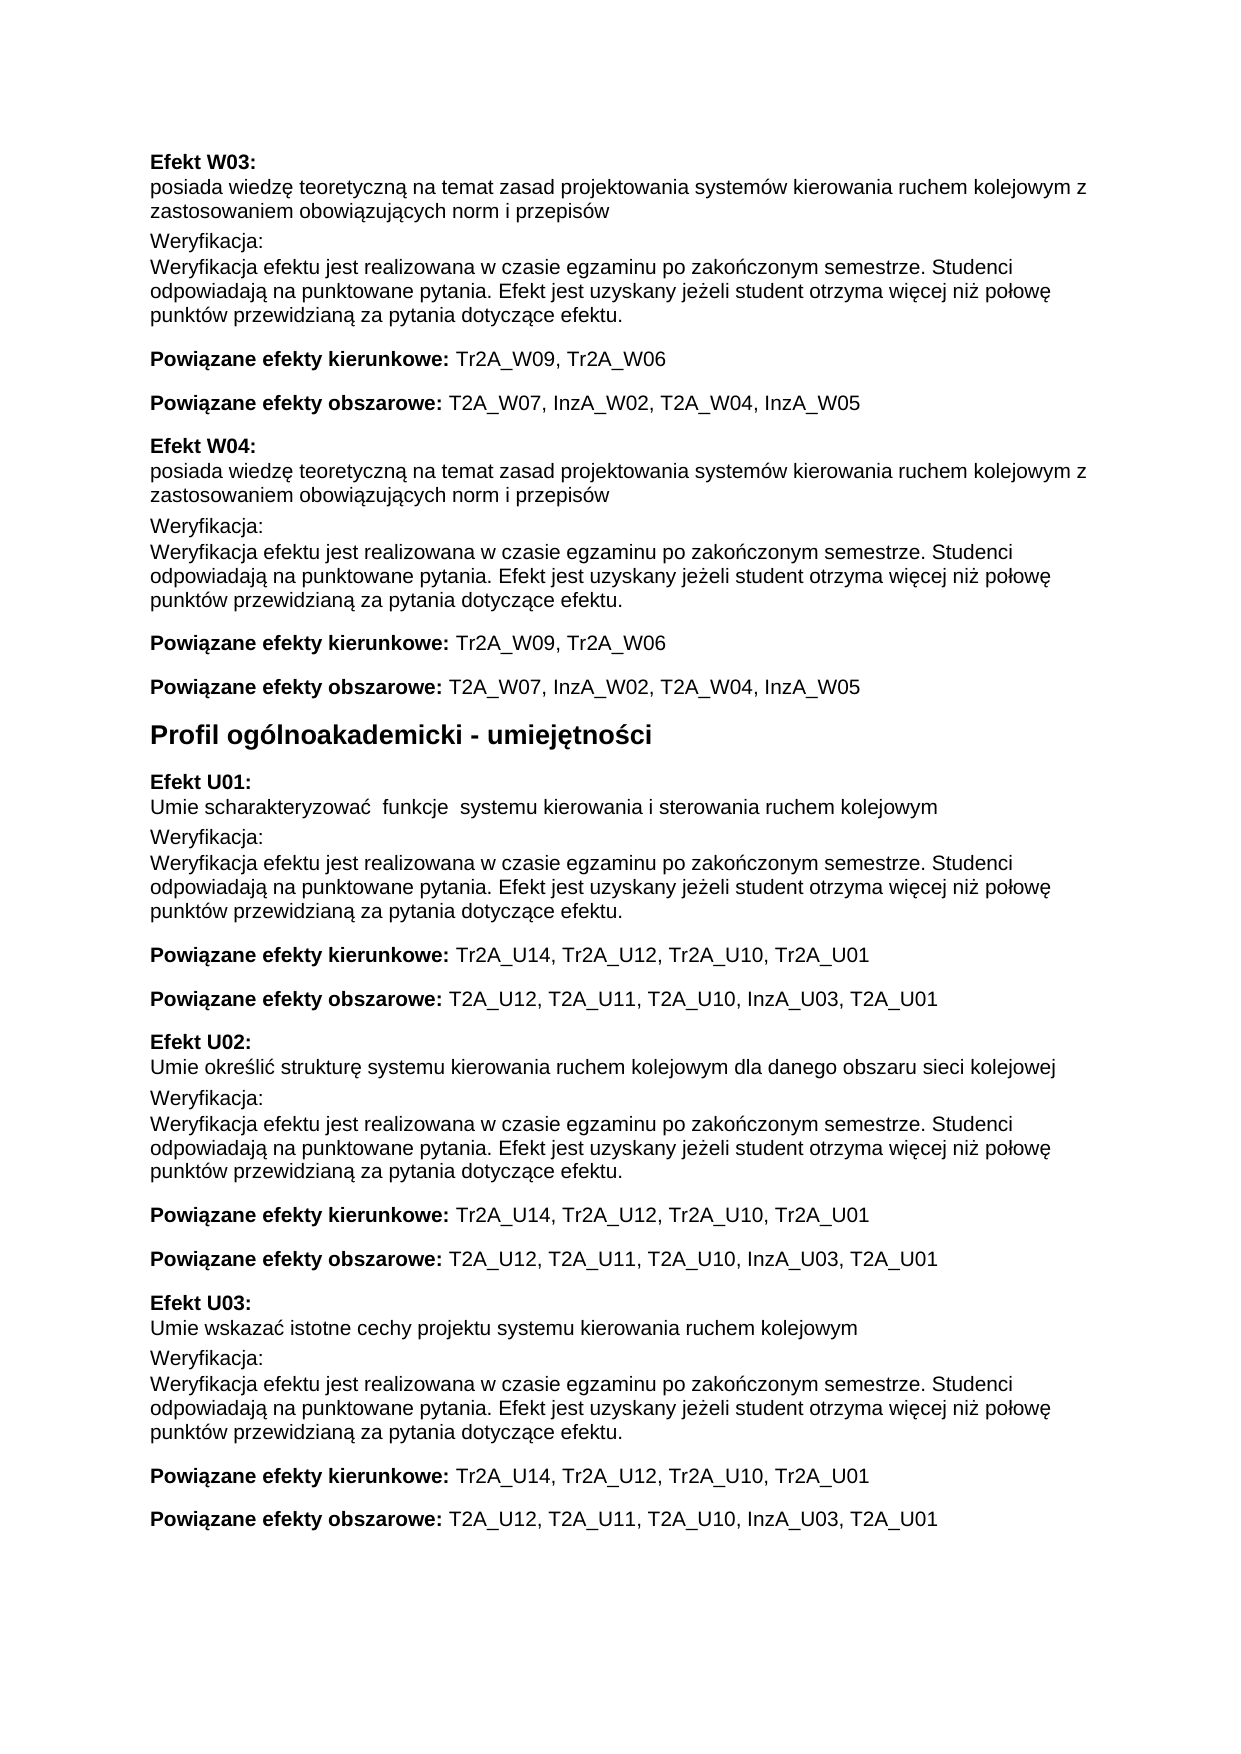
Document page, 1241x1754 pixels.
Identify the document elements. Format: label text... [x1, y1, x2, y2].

text Efekt W04: [150, 434, 1090, 458]
text Powiązane efekty obszarowe: T2A_U12, T2A_U11, T2A_U10, InzA_U03, T2A_U01 [150, 986, 1090, 1010]
text Efekt U01: [150, 770, 1090, 794]
text Powiązane efekty obszarowe: T2A_U12, T2A_U11, T2A_U10, InzA_U03, T2A_U01 [150, 1247, 1090, 1271]
text Powiązane efekty kierunkowe: Tr2A_U14, Tr2A_U12, Tr2A_U10, Tr2A_U01 [150, 1463, 1090, 1487]
text Weryfikacja: [150, 513, 1090, 537]
text Powiązane efekty kierunkowe: Tr2A_W09, Tr2A_W06 [150, 631, 1090, 655]
text Powiązane efekty obszarowe: T2A_W07, InzA_W02, T2A_W04, InzA_W05 [150, 675, 1090, 699]
text Umie określić strukturę systemu kierowania ruchem kolejowym dla danego obszaru sieci kolejowej [150, 1055, 1090, 1079]
text Umie scharakteryzować funkcje systemu kierowania i sterowania ruchem kolejowym [150, 795, 1090, 819]
text posiada wiedzę teoretyczną na temat zasad projektowania systemów kierowania ruchem kolejowym z zastosowaniem obowiązujących norm i przepisów [150, 175, 1090, 223]
text Efekt U02: [150, 1030, 1090, 1054]
text Powiązane efekty kierunkowe: Tr2A_W09, Tr2A_W06 [150, 347, 1090, 371]
text Efekt W03: [150, 150, 1090, 174]
text Weryfikacja: [150, 1085, 1090, 1109]
text Powiązane efekty kierunkowe: Tr2A_U14, Tr2A_U12, Tr2A_U10, Tr2A_U01 [150, 1203, 1090, 1227]
text Weryfikacja: [150, 1346, 1090, 1370]
text posiada wiedzę teoretyczną na temat zasad projektowania systemów kierowania ruchem kolejowym z zastosowaniem obowiązujących norm i przepisów [150, 459, 1090, 507]
text Efekt U03: [150, 1291, 1090, 1314]
text Powiązane efekty obszarowe: T2A_W07, InzA_W02, T2A_W04, InzA_W05 [150, 391, 1090, 414]
text Powiązane efekty obszarowe: T2A_U12, T2A_U11, T2A_U10, InzA_U03, T2A_U01 [150, 1507, 1090, 1531]
text Umie wskazać istotne cechy projektu systemu kierowania ruchem kolejowym [150, 1316, 1090, 1339]
text Weryfikacja: [150, 229, 1090, 253]
subtitle Profil ogólnoakademicki - umiejętności [150, 719, 1090, 750]
text Powiązane efekty kierunkowe: Tr2A_U14, Tr2A_U12, Tr2A_U10, Tr2A_U01 [150, 943, 1090, 967]
text Weryfikacja: [150, 825, 1090, 849]
